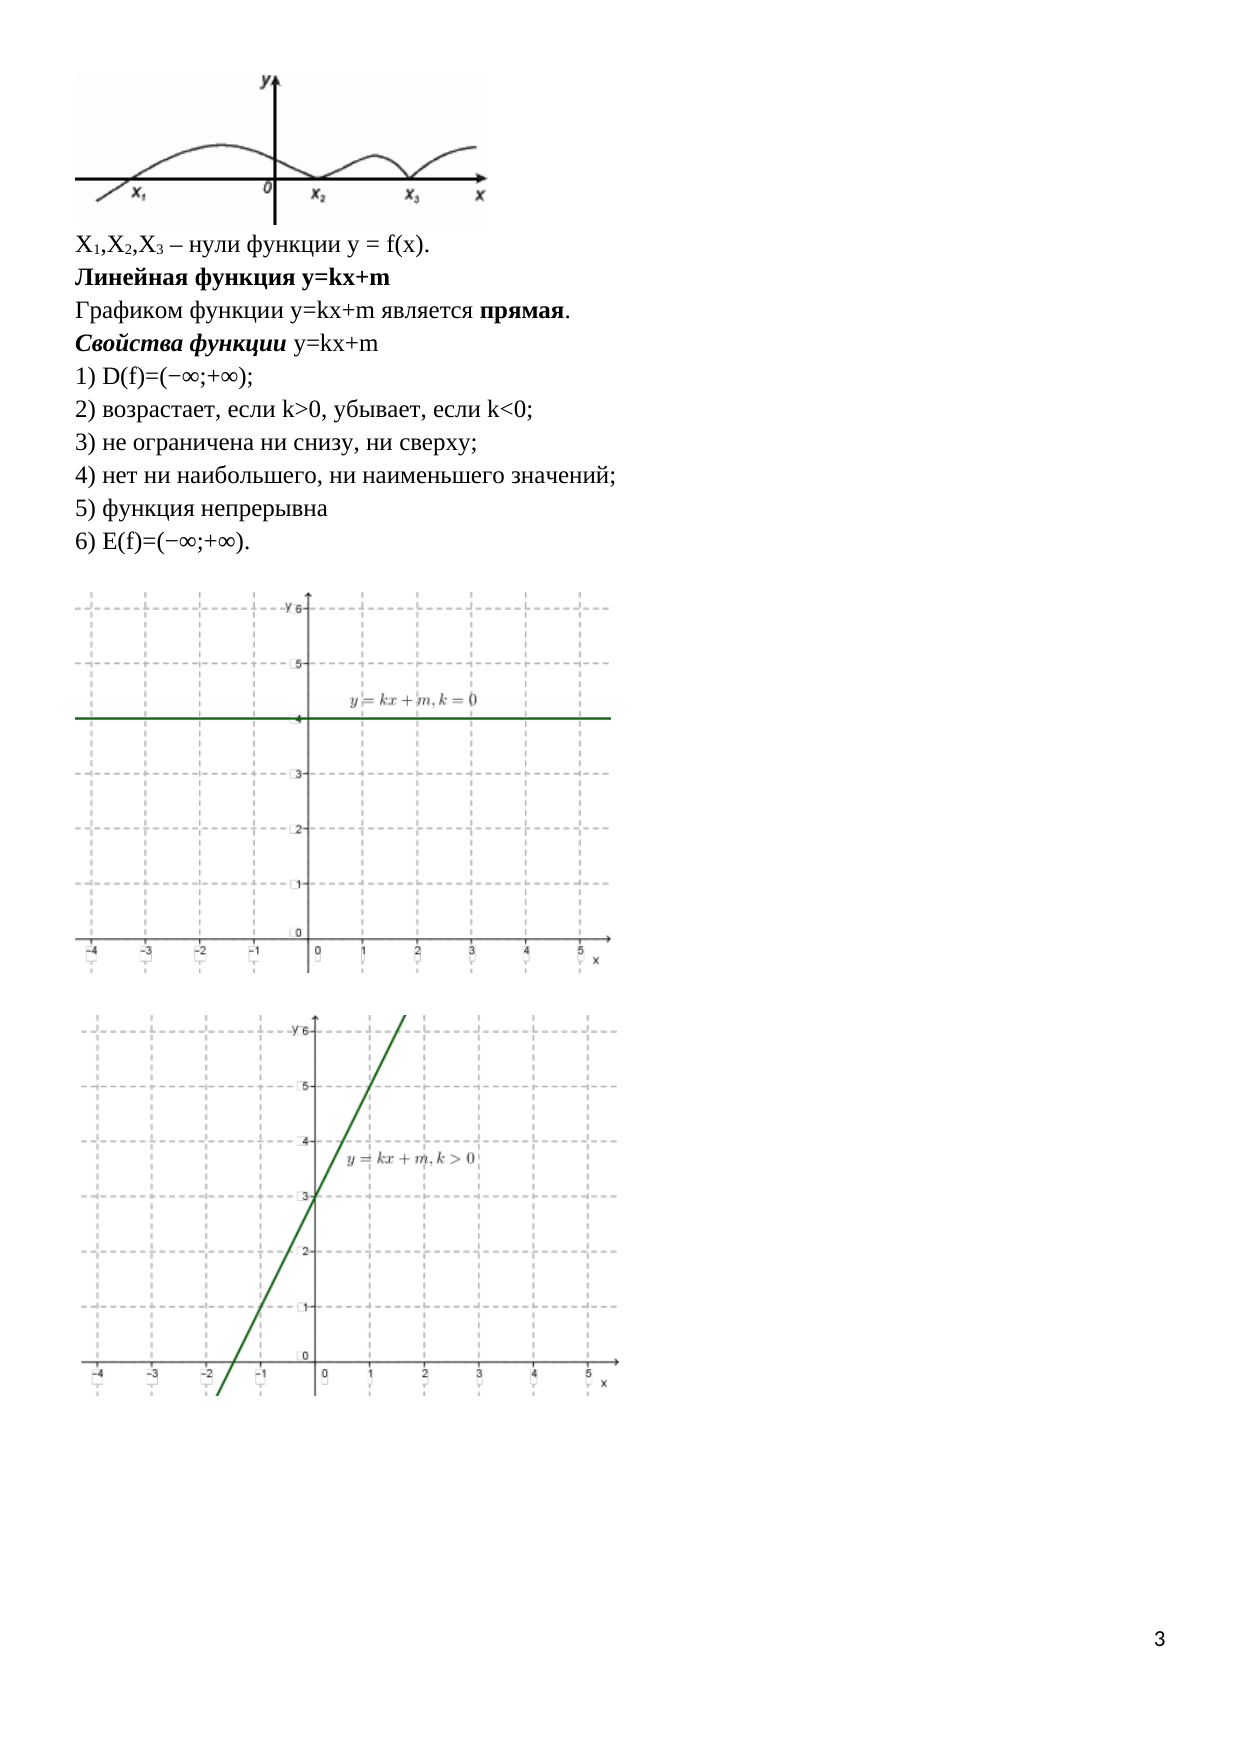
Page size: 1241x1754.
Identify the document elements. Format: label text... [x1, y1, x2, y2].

text 3) не ограничена ни снизу, ни сверху; [75, 427, 1165, 456]
text Х1,Х2,Х3 – нули функции y = f(x). [75, 229, 1165, 258]
text 6) E(f)=(−∞;+∞). [75, 526, 1165, 555]
picture [81, 1015, 619, 1396]
picture [75, 592, 611, 973]
text 4) нет ни наибольшего, ни наименьшего значений; [75, 460, 1165, 489]
text 2) возрастает, если k>0, убывает, если k<0; [75, 394, 1165, 423]
text Свойства функции y=kx+m [75, 328, 1165, 357]
text Линейная функция y=kx+m [75, 262, 1165, 291]
text Графиком функции y=kx+m является прямая. [75, 295, 1165, 324]
picture [75, 75, 488, 225]
text 5) функция непрерывна [75, 493, 1165, 522]
text 1) D(f)=(−∞;+∞); [75, 361, 1165, 390]
